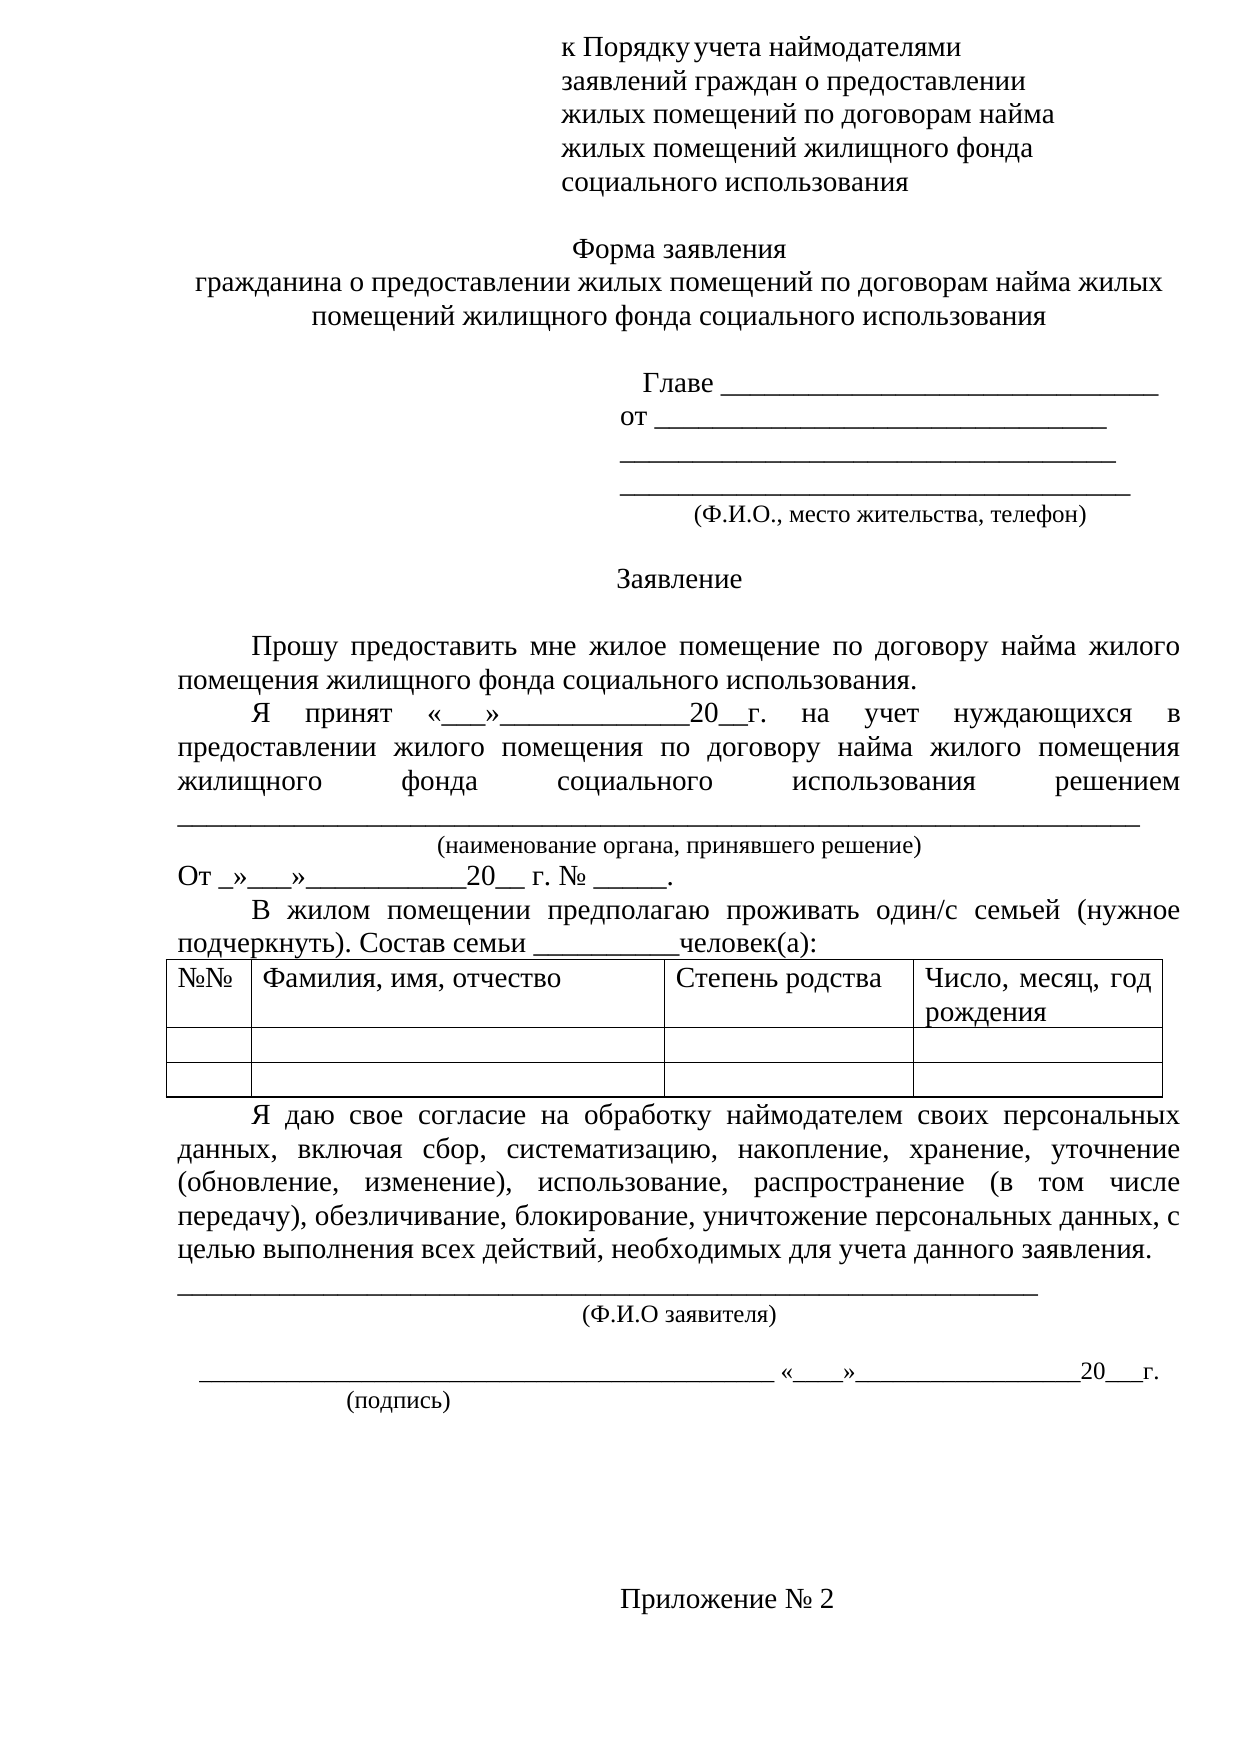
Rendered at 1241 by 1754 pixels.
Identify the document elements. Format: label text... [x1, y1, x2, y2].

text Я принят «___»_____________20__г. на учет нуждающихся в предоставлении жилого помещения по договору найма жилого помещения жилищного фонда социального использования решением __________________________________________________________________ [177, 696, 1181, 830]
text ______________________________________________ «____»__________________20___г. [177, 1356, 1181, 1385]
text (Ф.И.О заявителя) [177, 1299, 1181, 1327]
text Форма заявления [177, 231, 1181, 264]
table_cell [914, 1028, 1162, 1062]
table_cell [252, 1063, 664, 1096]
text ___________________________________________________________ [177, 1265, 1181, 1299]
table_header №№ [167, 960, 251, 1027]
table_cell [167, 1028, 251, 1062]
text От _»___»___________20__ г. № _____. [177, 858, 1181, 892]
text ___________________________________ [177, 466, 1181, 499]
text (наименование органа, принявшего решение) [177, 830, 1181, 858]
table_cell [665, 1063, 913, 1096]
table_cell [665, 1028, 913, 1062]
text Приложение № 2 [546, 1581, 1181, 1615]
text Главе ______________________________ [546, 365, 1181, 398]
text жилых помещений по договорам найма [177, 97, 1181, 130]
table_cell [167, 1063, 251, 1096]
table_cell [252, 1028, 664, 1062]
table_header Степень родства [665, 960, 913, 1027]
text жилых помещений жилищного фонда [177, 130, 1181, 164]
text Прошу предоставить мне жилое помещение по договору найма жилого помещения жилищного фонда социального использования. [177, 628, 1181, 696]
text гражданина о предоставлении жилых помещений по договорам найма жилых помещений жилищного фонда социального использования [177, 264, 1181, 331]
text В жилом помещении предполагаю проживать один/с семьей (нужное подчеркнуть). Состав семьи __________человек(а): [177, 892, 1181, 959]
text Я даю свое согласие на обработку наймодателем своих персональных данных, включая сбор, систематизацию, накопление, хранение, уточнение (обновление, изменение), использование, распространение (в том числе передачу), обезличивание, блокирование, уничтожение персональных данных, с целью выполнения всех действий, необходимых для учета данного заявления. [177, 1097, 1181, 1265]
text (подпись) [177, 1385, 1181, 1414]
text (Ф.И.О., место жительства, телефон) [177, 499, 1181, 528]
table_cell [914, 1063, 1162, 1096]
text к Порядку учета наймодателями [177, 29, 1181, 63]
table_header Число, месяц, год рождения [914, 960, 1162, 1027]
text __________________________________ [177, 432, 1181, 466]
text заявлений граждан о предоставлении [177, 63, 1181, 97]
text социального использования [177, 164, 1181, 197]
text от _______________________________ [177, 398, 1181, 432]
table_header Фамилия, имя, отчество [252, 960, 664, 1027]
text Заявление [177, 561, 1181, 595]
